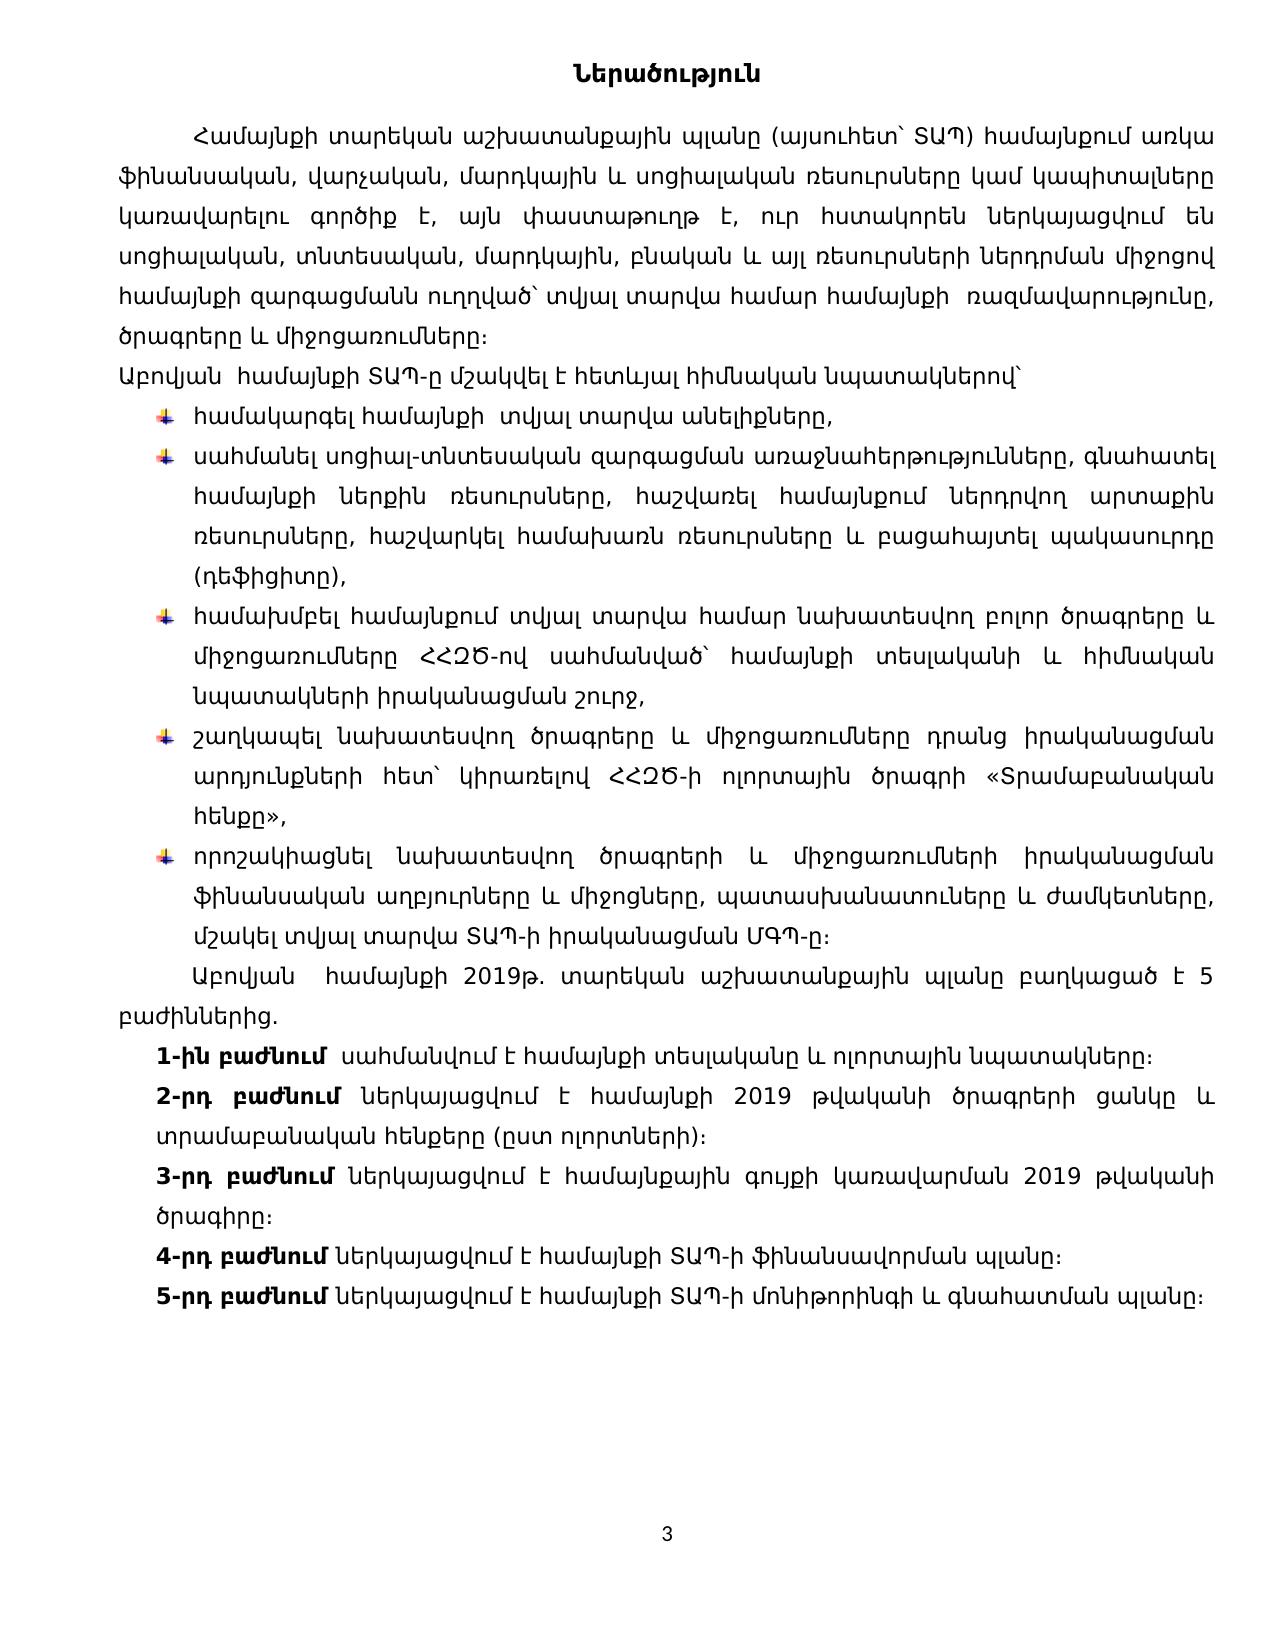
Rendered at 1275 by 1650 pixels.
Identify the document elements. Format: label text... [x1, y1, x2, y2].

text 3-րդ բաժնում ներկայացվում է համայնքային գույքի կառավարման 2019 թվականի ծրագիրը։ [156, 1163, 1216, 1230]
text 1-ին բաժնում սահմանվում է համայնքի տեսլականը և ոլորտային նպատակները։ [156, 1043, 1216, 1070]
picture [156, 447, 174, 465]
picture [156, 607, 174, 625]
subtitle Ներածություն [118, 59, 1216, 88]
picture [156, 727, 174, 745]
picture [156, 847, 174, 865]
text 5-րդ բաժնում ներկայացվում է համայնքի ՏԱՊ-ի մոնիթորինգի և գնահատման պլանը։ [156, 1283, 1216, 1310]
list համակարգել համայնքի տվյալ տարվա անելիքները, [156, 403, 1216, 430]
text 2-րդ բաժնում ներկայացվում է համայնքի 2019 թվականի ծրագրերի ցանկը և տրամաբանական հենքերը (ըստ ոլորտների)։ [156, 1083, 1216, 1150]
list շաղկապել նախատեսվող ծրագրերը և միջոցառումները դրանց իրականացման արդյունքների հետ՝ կիրառելով ՀՀԶԾ-ի ոլորտային ծրագրի «Տրամաբանական հենքը», [156, 723, 1216, 830]
text Աբովյան համայնքի 2019թ. տարեկան աշխատանքային պլանը բաղկացած է 5 բաժիններից. [118, 963, 1216, 1030]
list սահմանել սոցիալ-տնտեսական զարգացման առաջնահերթությունները, գնահատել համայնքի ներքին ռեսուրսները, հաշվառել համայնքում ներդրվող արտաքին ռեսուրսները, հաշվարկել համախառն ռեսուրսները և բացահայտել պակասուրդը (դեֆիցիտը), [156, 443, 1216, 590]
picture [156, 407, 174, 425]
text Համայնքի տարեկան աշխատանքային պլանը (այսուհետ՝ ՏԱՊ) համայնքում առկա ֆինանսական, վարչական, մարդկային և սոցիալական ռեսուրսները կամ կապիտալները կառավարելու գործիք է, այն փաստաթուղթ է, ուր հստակորեն ներկայացվում են սոցիալական, տնտեսական, մարդկային, բնական և այլ ռեսուրսների ներդրման միջոցով համայնքի զարգացմանն ուղղված՝ տվյալ տարվա համար համայնքի ռազմավարությունը, ծրագրերը և միջոցառումները։ [118, 123, 1216, 350]
list համախմբել համայնքում տվյալ տարվա համար նախատեսվող բոլոր ծրագրերը և միջոցառումները ՀՀԶԾ-ով սահմանված՝ համայնքի տեսլականի և հիմնական նպատակների իրականացման շուրջ, [156, 603, 1216, 710]
list որոշակիացնել նախատեսվող ծրագրերի և միջոցառումների իրականացման ֆինանսական աղբյուրները և միջոցները, պատասխանատուները և ժամկետները, մշակել տվյալ տարվա ՏԱՊ-ի իրականացման ՄԳՊ-ը։ [156, 843, 1216, 950]
text Աբովյան համայնքի ՏԱՊ-ը մշակվել է հետևյալ հիմնական նպատակներով՝ [118, 363, 1216, 390]
text 4-րդ բաժնում ներկայացվում է համայնքի ՏԱՊ-ի ֆինանսավորման պլանը։ [156, 1243, 1216, 1270]
